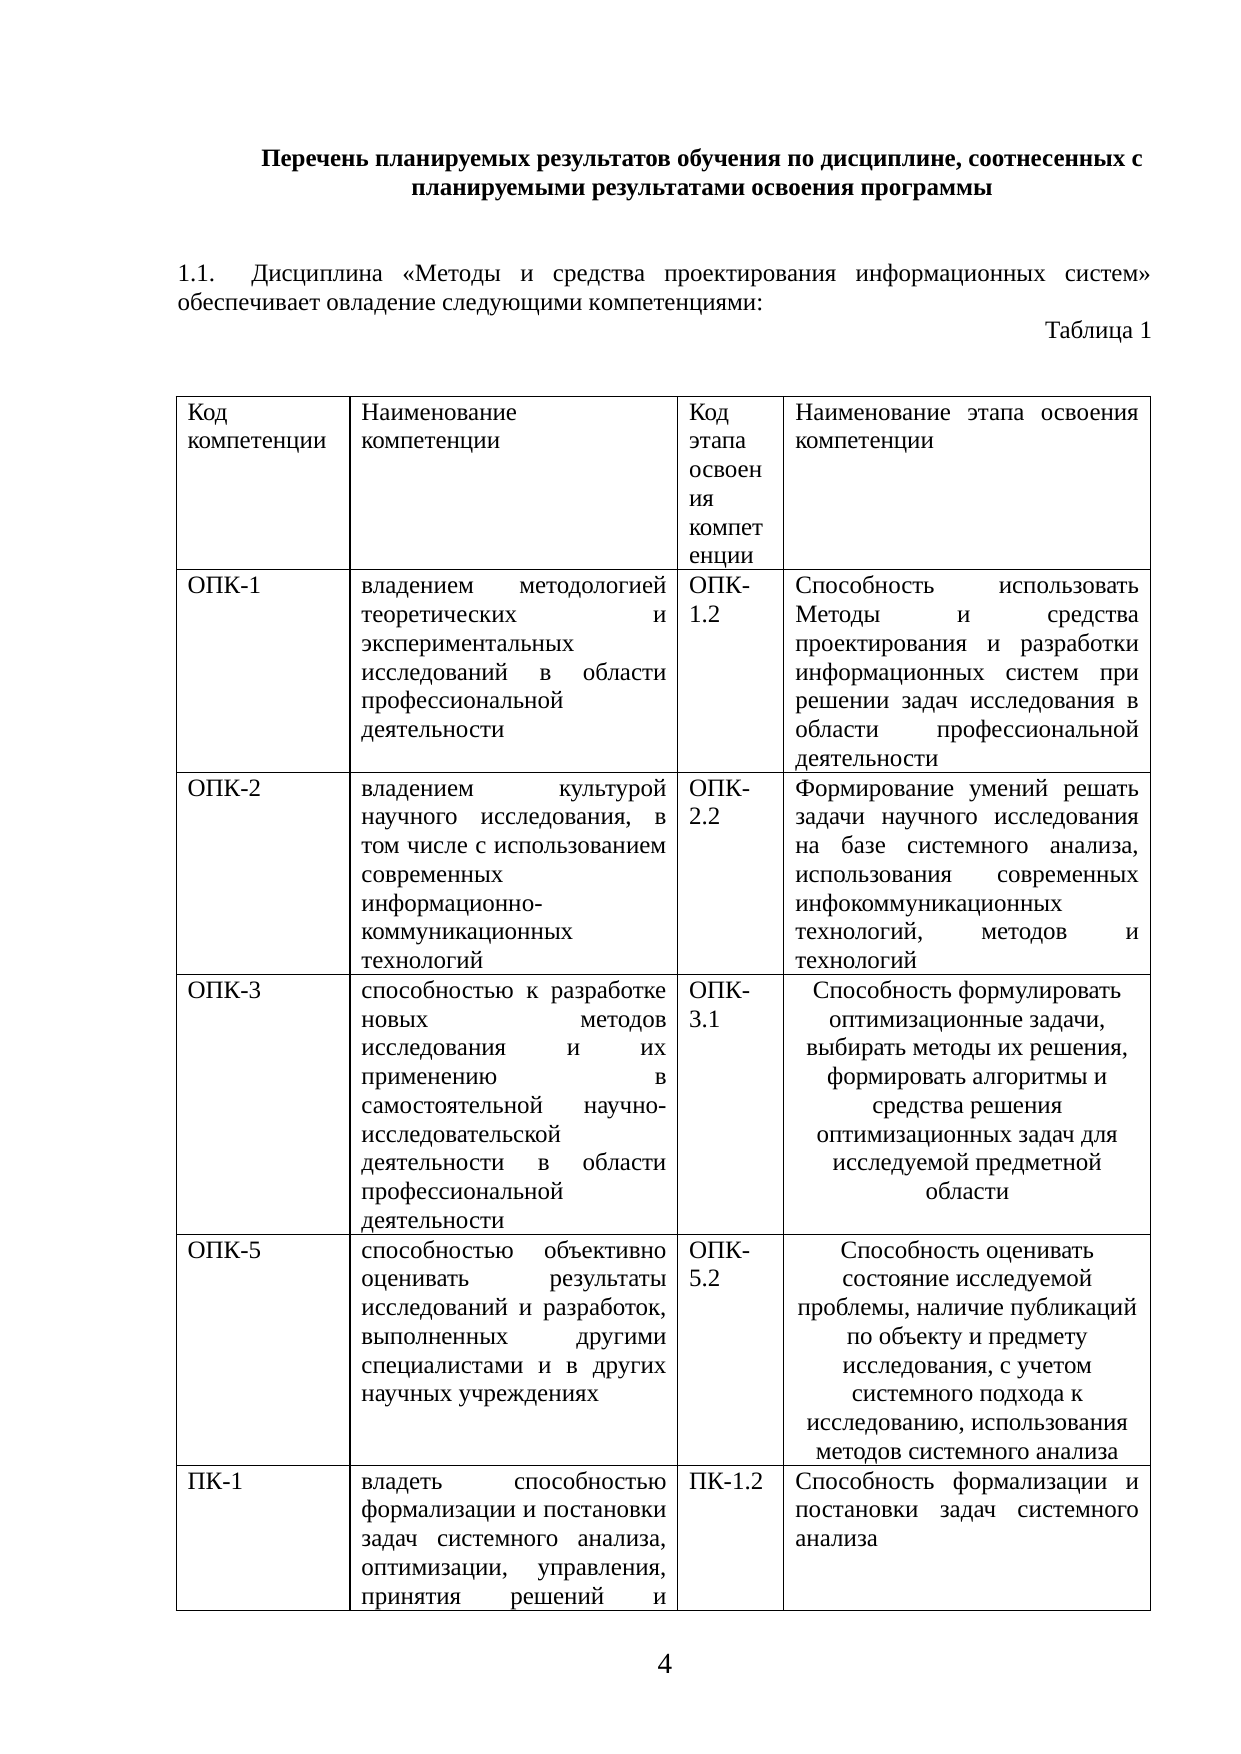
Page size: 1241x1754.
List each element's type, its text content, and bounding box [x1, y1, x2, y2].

table_cell владением методологией теоретических и экспериментальных исследований в области профессиональной деятельности [351, 570, 677, 772]
table_header Код компетенции [177, 397, 349, 569]
table_cell ПК-1.2 [678, 1466, 783, 1609]
table_cell ПК-1 [177, 1466, 349, 1609]
table_cell ОПК-2.2 [678, 773, 783, 974]
table_cell владением культурой научного исследования, в том числе с использованием современных информационно-коммуникационных технологий [351, 773, 677, 974]
table_cell ОПК-2 [177, 773, 349, 974]
table_cell ОПК-3.1 [678, 975, 783, 1234]
table_cell Способность использовать Методы и средства проектирования и разработки информационных систем при решении задач исследования в области профессиональной деятельности [784, 570, 1150, 772]
table_header Код этапа освоения компетенции [678, 397, 783, 569]
table_cell ОПК-5 [177, 1235, 349, 1465]
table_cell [784, 1466, 1150, 1609]
table_header Наименование этапа освоения компетенции [784, 397, 1150, 569]
table_cell Способность формулировать оптимизационные задачи, выбирать методы их решения, формировать алгоритмы и средства решения оптимизационных задач для исследуемой предметной области [784, 975, 1150, 1234]
list Дисциплина «Методы и средства проектирования информационных систем» обеспечивает овладение следующими компетенциями: [177, 258, 1152, 316]
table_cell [351, 1466, 677, 1609]
table_cell Способность оценивать состояние исследуемой проблемы, наличие публикаций по объекту и предмету исследования, с учетом системного подхода к исследованию, использования методов системного анализа [784, 1235, 1150, 1465]
table_cell способностью к разработке новых методов исследования и их применению в самостоятельной научно-исследовательской деятельности в области профессиональной деятельности [351, 975, 677, 1234]
table_cell способностью объективно оценивать результаты исследований и разработок, выполненных другими специалистами и в других научных учреждениях [351, 1235, 677, 1465]
subtitle Перечень планируемых результатов обучения по дисциплине, соотнесенных с планируемыми результатами освоения программы [252, 143, 1152, 201]
table_cell ОПК-5.2 [678, 1235, 783, 1465]
table_cell ОПК-1 [177, 570, 349, 772]
table_cell ОПК-1.2 [678, 570, 783, 772]
text Таблица 1 [177, 316, 1152, 344]
table_header Наименование компетенции [351, 397, 677, 569]
table_cell ОПК-3 [177, 975, 349, 1234]
table_cell Формирование умений решать задачи научного исследования на базе системного анализа, использования современных инфокоммуникационных технологий, методов и технологий [784, 773, 1150, 974]
